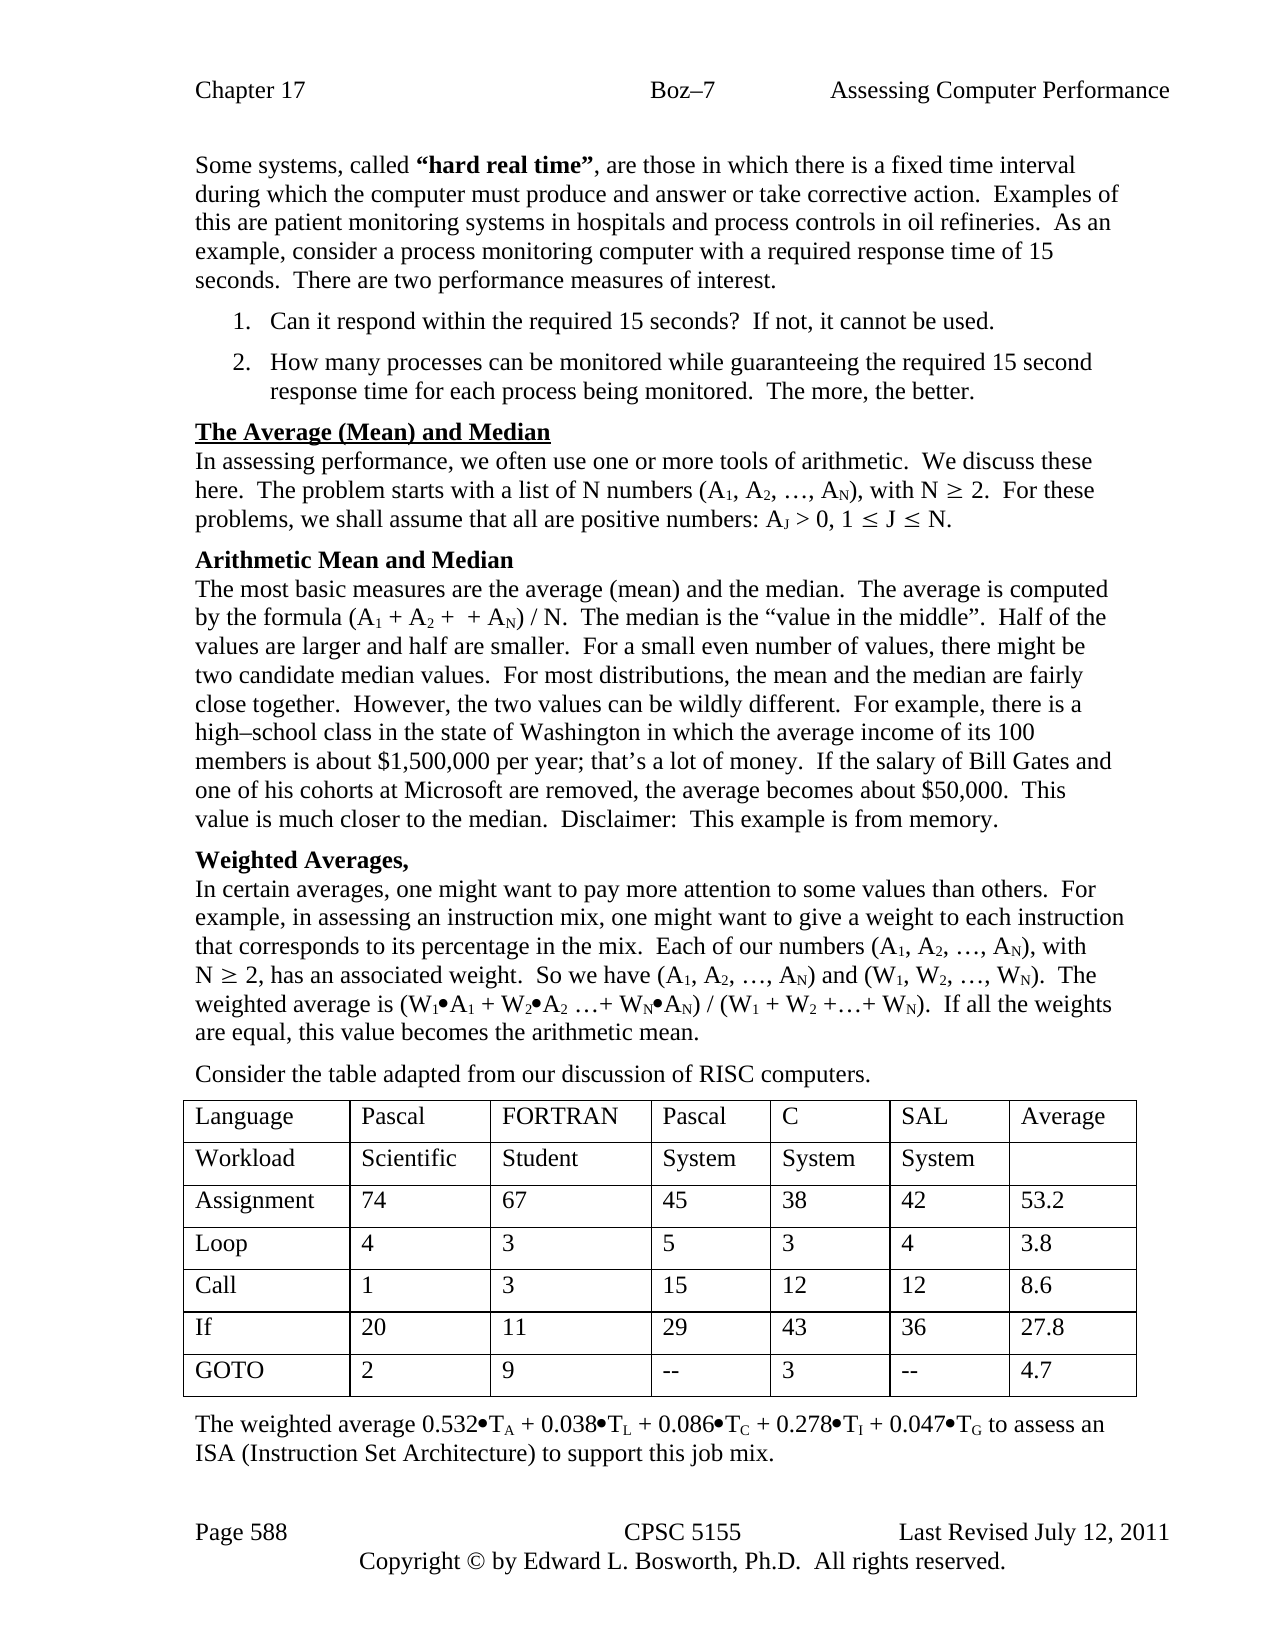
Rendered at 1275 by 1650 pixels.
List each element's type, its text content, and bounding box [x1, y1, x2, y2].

table_cell If [184, 1313, 349, 1354]
table_cell 42 [891, 1186, 1009, 1227]
text In certain averages, one might want to pay more attention to some values than others. For example, in assessing an instruction mix, one might want to give a weight to each instruction that corresponds to its percentage in the mix. Each of our numbers (A1, A2, …, AN), with N 2, has an associated weight. So we have (A1, A2, …, AN) and (W1, W2, …, WN). The weighted average is (W1A1 + W2A2 …+ WNAN) / (W1 + W2 +…+ WN). If all the weights are equal, this value becomes the arithmetic mean. [195, 874, 1125, 1046]
text The most basic measures are the average (mean) and the median. The average is computed by the formula (A1 + A2 + + AN) / N. The median is the “value in the middle”. Half of the values are larger and half are smaller. For a small even number of values, there might be two candidate median values. For most distributions, the mean and the median are fairly close together. However, the two values can be wildly different. For example, there is a high–school class in the state of Washington in which the average income of its 100 members is about $1,500,000 per year; that’s a lot of money. If the salary of Bill Gates and one of his cohorts at Microsoft are removed, the average becomes about $50,000. This value is much closer to the median. Disclaimer: This example is from memory. [195, 574, 1125, 832]
table_cell 53.2 [1010, 1186, 1136, 1227]
table_cell 5 [652, 1228, 770, 1269]
table_cell 12 [771, 1270, 889, 1311]
table_cell 27.8 [1010, 1313, 1136, 1354]
table_cell 9 [491, 1355, 651, 1396]
table_cell 8.6 [1010, 1270, 1136, 1311]
table_header SAL [891, 1101, 1009, 1142]
table_header Pascal [351, 1101, 490, 1142]
table_cell 1 [351, 1270, 490, 1311]
text Some systems, called “hard real time”, are those in which there is a fixed time interval during which the computer must produce and answer or take corrective action. Examples of this are patient monitoring systems in hospitals and process controls in oil refineries. As an example, consider a process monitoring computer with a required response time of 15 seconds. There are two performance measures of interest. [195, 150, 1125, 294]
table_cell 43 [771, 1313, 889, 1354]
table_header FORTRAN [491, 1101, 651, 1142]
text The Average (Mean) and Median [195, 417, 1125, 446]
table_cell 15 [652, 1270, 770, 1311]
table_cell 20 [351, 1313, 490, 1354]
table_cell [184, 1228, 349, 1269]
table_cell 3 [491, 1228, 651, 1269]
table_cell 67 [491, 1186, 651, 1227]
table_cell Workload [184, 1143, 349, 1184]
table_cell 3.8 [1010, 1228, 1136, 1269]
table_cell Assignment [184, 1186, 349, 1227]
text 2. How many processes can be monitored while guaranteeing the required 15 second response time for each process being monitored. The more, the better. [195, 347, 1125, 405]
table_cell System [771, 1143, 889, 1184]
table_header Pascal [652, 1101, 770, 1142]
table_cell 3 [771, 1355, 889, 1396]
table_cell 12 [891, 1270, 1009, 1311]
table_cell 74 [351, 1186, 490, 1227]
text Arithmetic Mean and Median [195, 545, 1125, 574]
table_header Average [1010, 1101, 1136, 1142]
table_cell GOTO [184, 1355, 349, 1396]
text Consider the table adapted from our discussion of RISC computers. [195, 1059, 1125, 1087]
table_cell 4.7 [1010, 1355, 1136, 1396]
text Weighted Averages, [195, 845, 1125, 874]
table_cell 3 [771, 1228, 889, 1269]
table_cell 29 [652, 1313, 770, 1354]
table_cell [1010, 1143, 1136, 1184]
table_cell 4 [351, 1228, 490, 1269]
text 1. Can it respond within the required 15 seconds? If not, it cannot be used. [195, 306, 1125, 335]
table_cell 2 [351, 1355, 490, 1396]
table_cell Call [184, 1270, 349, 1311]
table_header Language [184, 1101, 349, 1142]
table_cell 11 [491, 1313, 651, 1354]
text The weighted average 0.532TA + 0.038TL + 0.086TC + 0.278TI + 0.047TG to assess an ISA (Instruction Set Architecture) to support this job mix. [195, 1409, 1125, 1467]
table_cell 45 [652, 1186, 770, 1227]
table_cell 36 [891, 1313, 1009, 1354]
text In assessing performance, we often use one or more tools of arithmetic. We discuss these here. The problem starts with a list of N numbers (A1, A2, …, AN), with N 2. For these problems, we shall assume that all are positive numbers: AJ > 0, 1 J N. [195, 446, 1125, 532]
table_header C [771, 1101, 889, 1142]
table_cell -- [652, 1355, 770, 1396]
table_cell 4 [891, 1228, 1009, 1269]
table_cell System [652, 1143, 770, 1184]
table_cell 38 [771, 1186, 889, 1227]
table_cell Scientific [351, 1143, 490, 1184]
table_cell -- [891, 1355, 1009, 1396]
table_cell System [891, 1143, 1009, 1184]
table_cell Student [491, 1143, 651, 1184]
table_cell 3 [491, 1270, 651, 1311]
